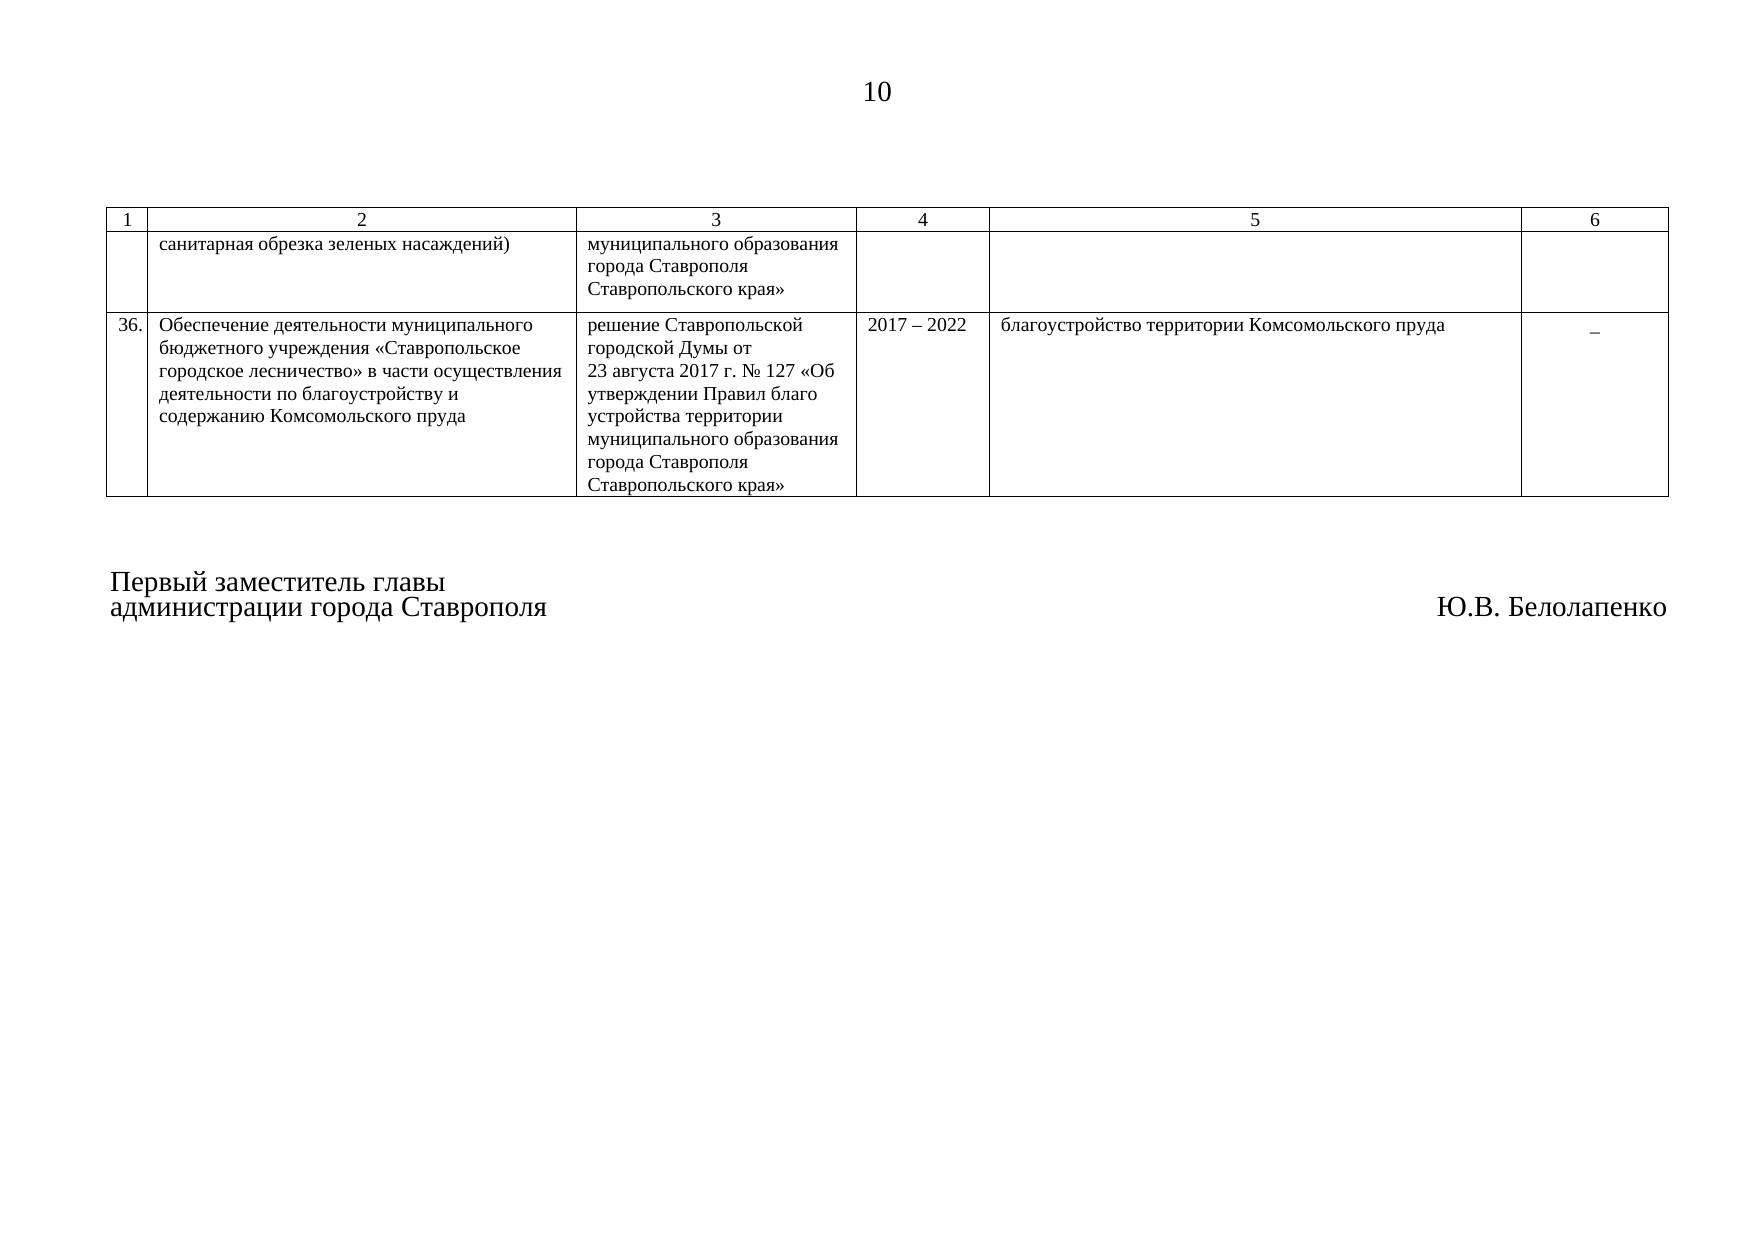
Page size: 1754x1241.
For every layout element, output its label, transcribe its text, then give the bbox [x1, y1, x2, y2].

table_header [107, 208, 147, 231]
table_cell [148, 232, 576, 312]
text Первый заместитель главы [29, 572, 1636, 597]
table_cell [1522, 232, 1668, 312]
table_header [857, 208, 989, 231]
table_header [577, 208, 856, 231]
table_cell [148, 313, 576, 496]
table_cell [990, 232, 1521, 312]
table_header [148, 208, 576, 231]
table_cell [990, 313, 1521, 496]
text администрации города Ставрополя Ю.В. Белолапенко [29, 597, 1668, 622]
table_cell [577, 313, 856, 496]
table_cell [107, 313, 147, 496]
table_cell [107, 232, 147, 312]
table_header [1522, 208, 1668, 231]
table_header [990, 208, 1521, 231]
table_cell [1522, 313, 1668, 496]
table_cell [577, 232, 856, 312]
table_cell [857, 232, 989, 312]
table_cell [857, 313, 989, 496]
